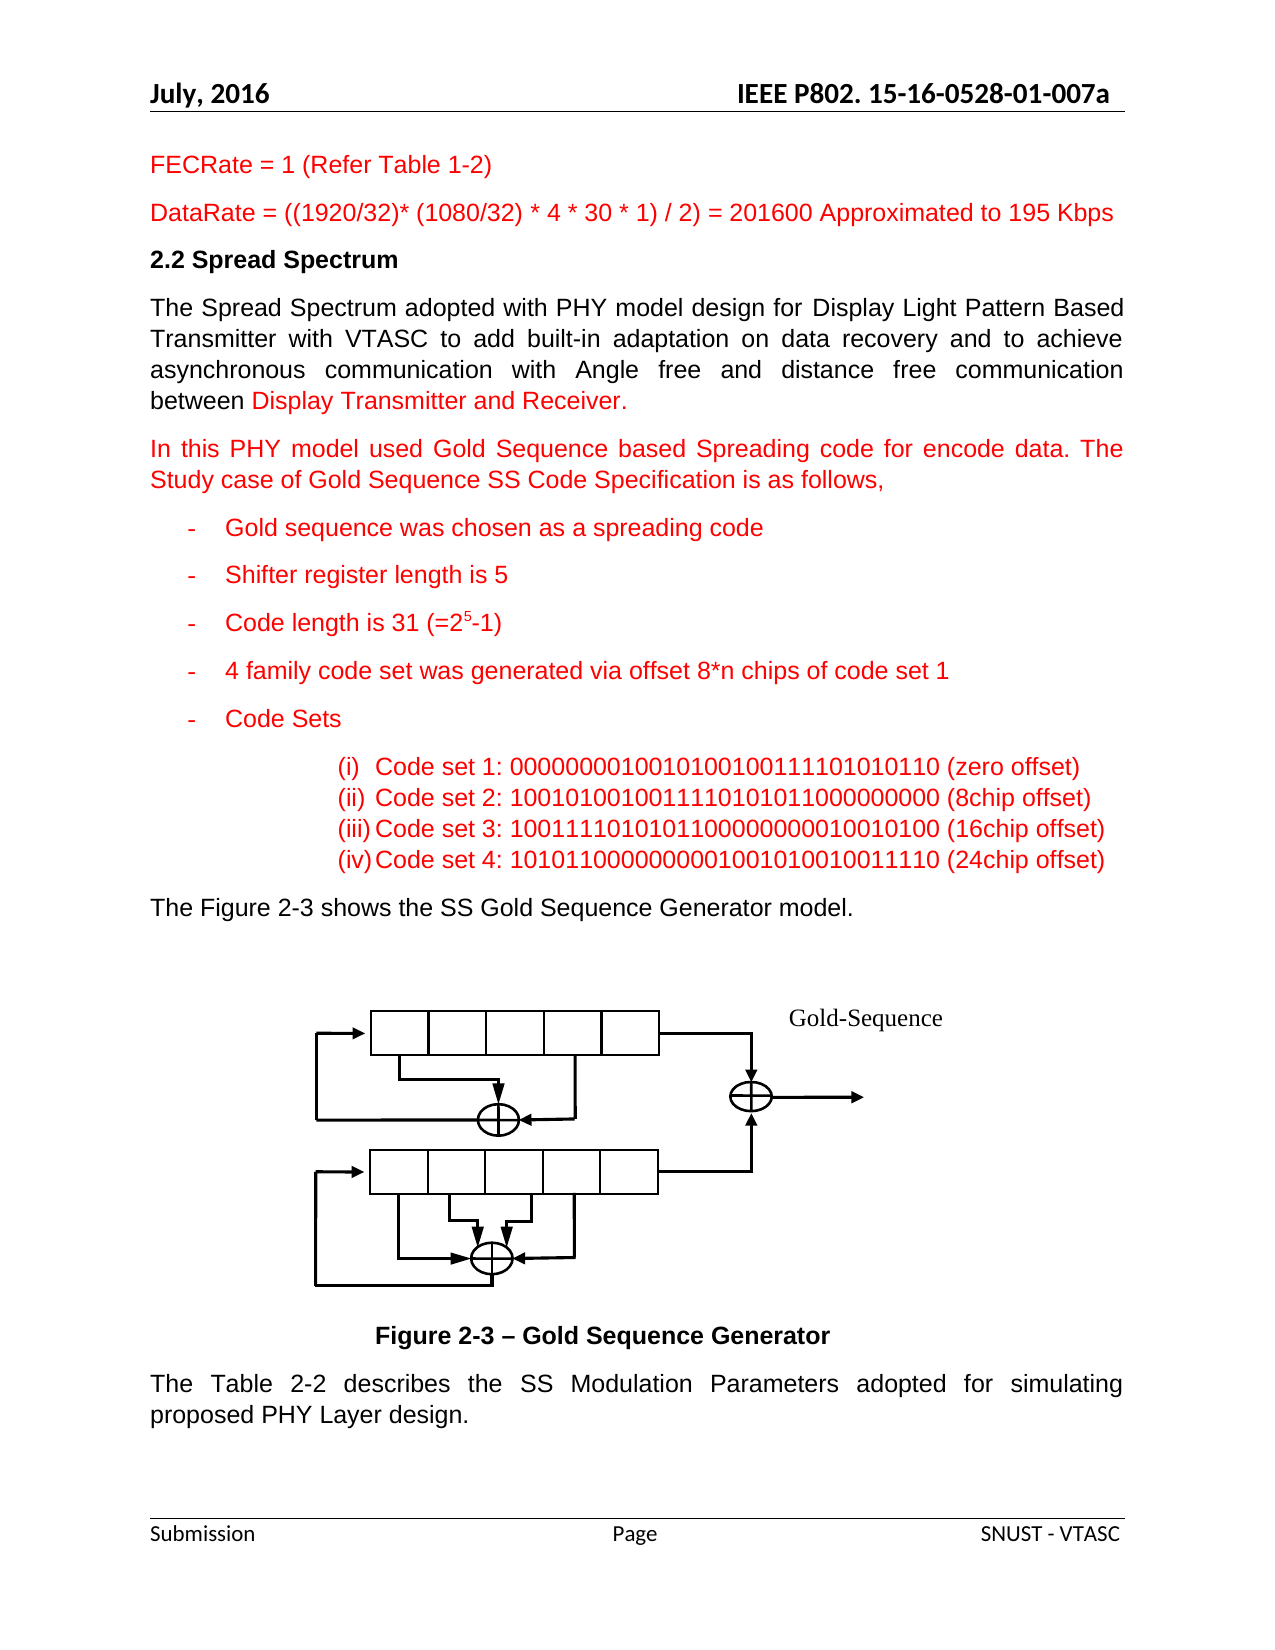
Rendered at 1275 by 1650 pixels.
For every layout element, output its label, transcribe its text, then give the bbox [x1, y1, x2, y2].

list Code set 4: 1010110000000001001010010011110 (24chip offset) [337, 845, 1125, 874]
text 2.2 Spread Spectrum [150, 245, 1125, 274]
text The Spread Spectrum adopted with PHY model design for Display Light Pattern Based Transmitter with VTASC to add built-in adaptation on data recovery and to achieve asynchronous communication with Angle free and distance free communication between Display Transmitter and Receiver. [150, 293, 1125, 415]
list Code set 3: 1001111010101100000000010010100 (16chip offset) [337, 814, 1125, 843]
list Gold sequence was chosen as a spreading code [187, 513, 1125, 542]
list Code length is 31 (=25-1) [187, 608, 1125, 637]
text Figure 2-3 – Gold Sequence Generator [300, 1321, 1125, 1350]
text DataRate = ((1920/32)* (1080/32) * 4 * 30 * 1) / 2) = 201600 Approximated to 195 Kbps [150, 198, 1125, 226]
list 4 family code set was generated via offset 8*n chips of code set 1 [187, 656, 1125, 685]
text The Table 2-2 describes the SS Modulation Parameters adopted for simulating proposed PHY Layer design. [150, 1369, 1125, 1429]
list Code set 2: 1001010010011110101011000000000 (8chip offset) [337, 783, 1125, 812]
list Code Sets [187, 704, 1125, 733]
list Code set 1: 0000000010010100100111101010110 (zero offset) [337, 752, 1125, 781]
text FECRate = 1 (Refer Table 1-2) [150, 150, 1125, 179]
text The Figure 2-3 shows the SS Gold Sequence Generator model. [150, 893, 1125, 921]
list Shifter register length is 5 [187, 561, 1125, 589]
text In this PHY model used Gold Sequence based Spreading code for encode data. The Study case of Gold Sequence SS Code Specification is as follows, [150, 434, 1125, 494]
